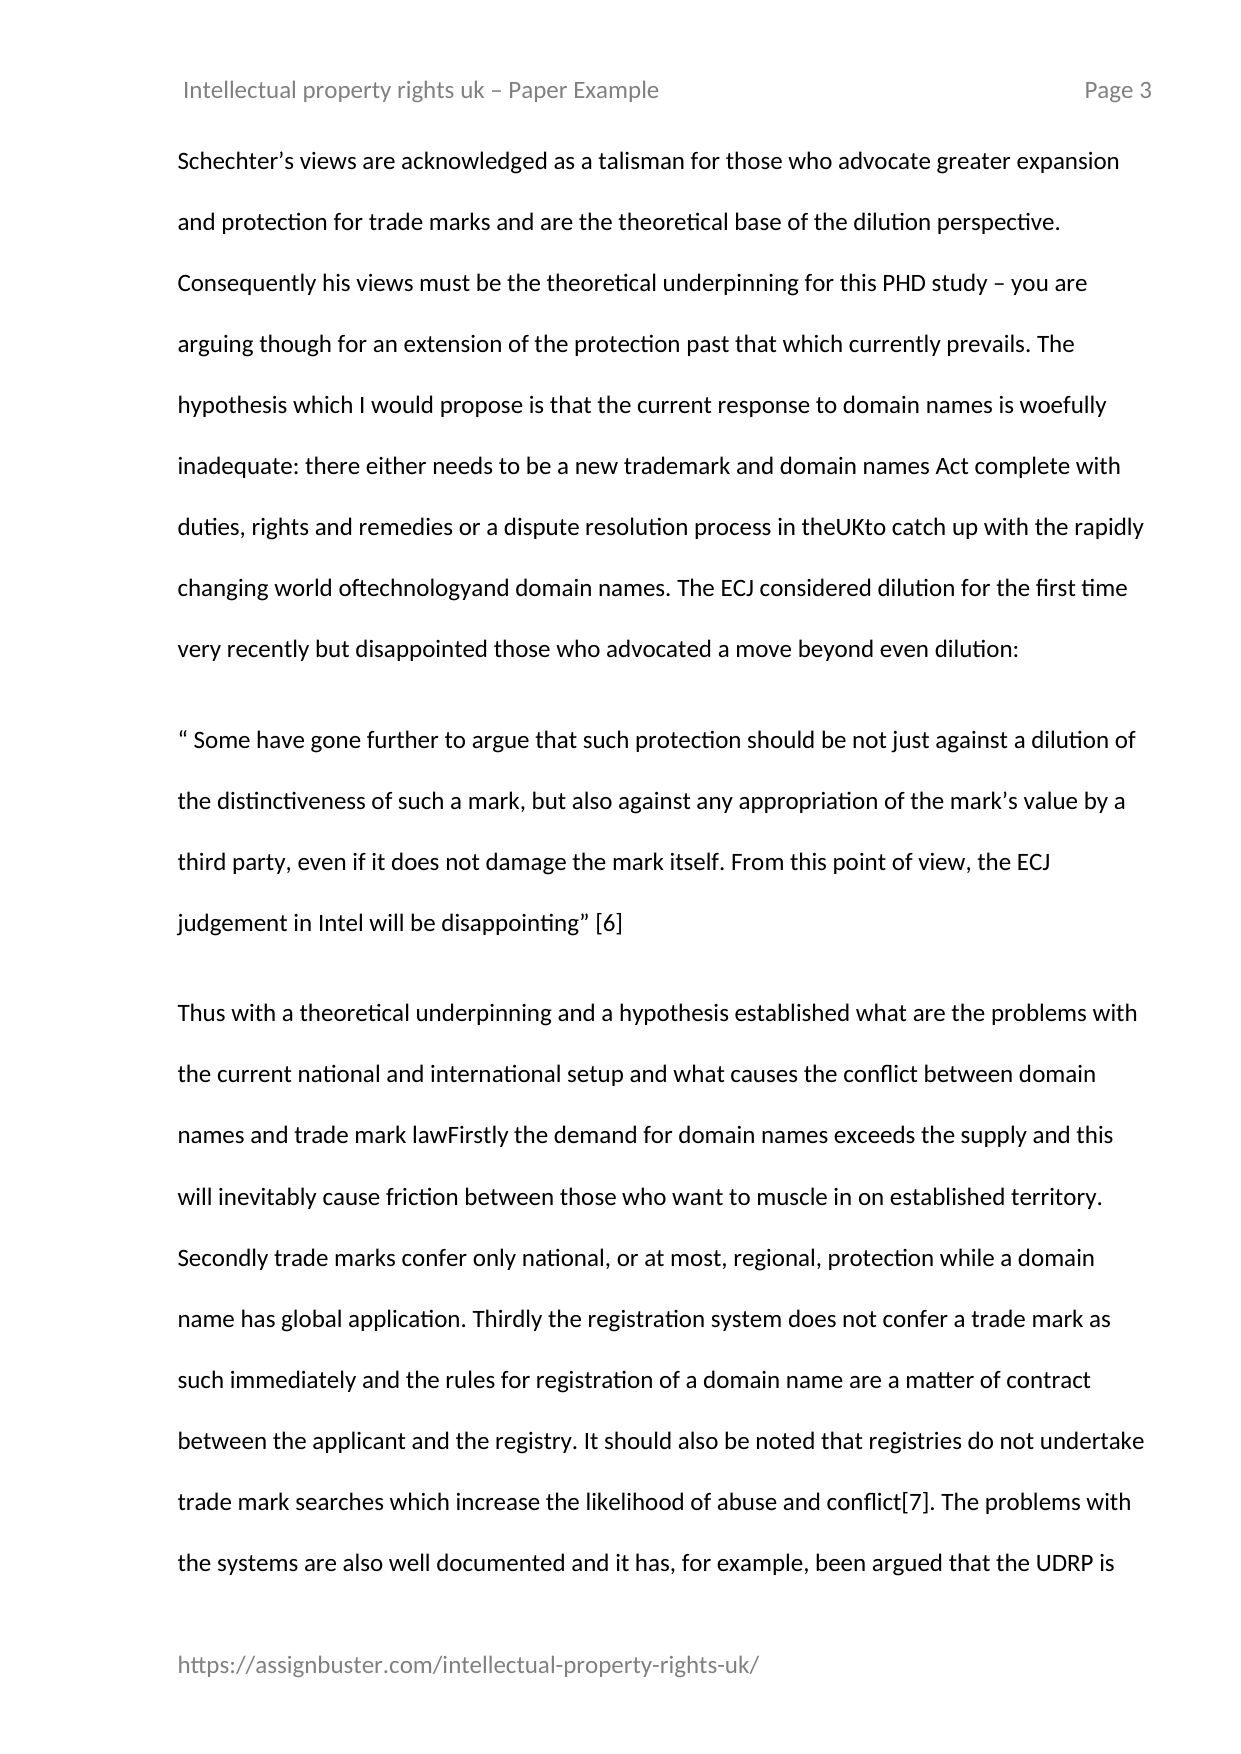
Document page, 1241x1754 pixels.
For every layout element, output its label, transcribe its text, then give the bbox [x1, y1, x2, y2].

text “ Some have gone further to argue that such protection should be not just against a dilution of the distinctiveness of such a mark, but also against any appropriation of the mark’s value by a third party, even if it does not damage the mark itself. From this point of view, the ECJ judgement in Intel will be disappointing” [6] [177, 724, 1152, 937]
text Schechter’s views are acknowledged as a talisman for those who advocate greater expansion and protection for trade marks and are the theoretical base of the dilution perspective. Consequently his views must be the theoretical underpinning for this PHD study – you are arguing though for an extension of the protection past that which currently prevails. The hypothesis which I would propose is that the current response to domain names is woefully inadequate: there either needs to be a new trademark and domain names Act complete with duties, rights and remedies or a dispute resolution process in theUKto catch up with the rapidly changing world oftechnologyand domain names. The ECJ considered dilution for the first time very recently but disappointed those who advocated a move beyond even dilution: [177, 145, 1152, 664]
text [177, 997, 1152, 1577]
